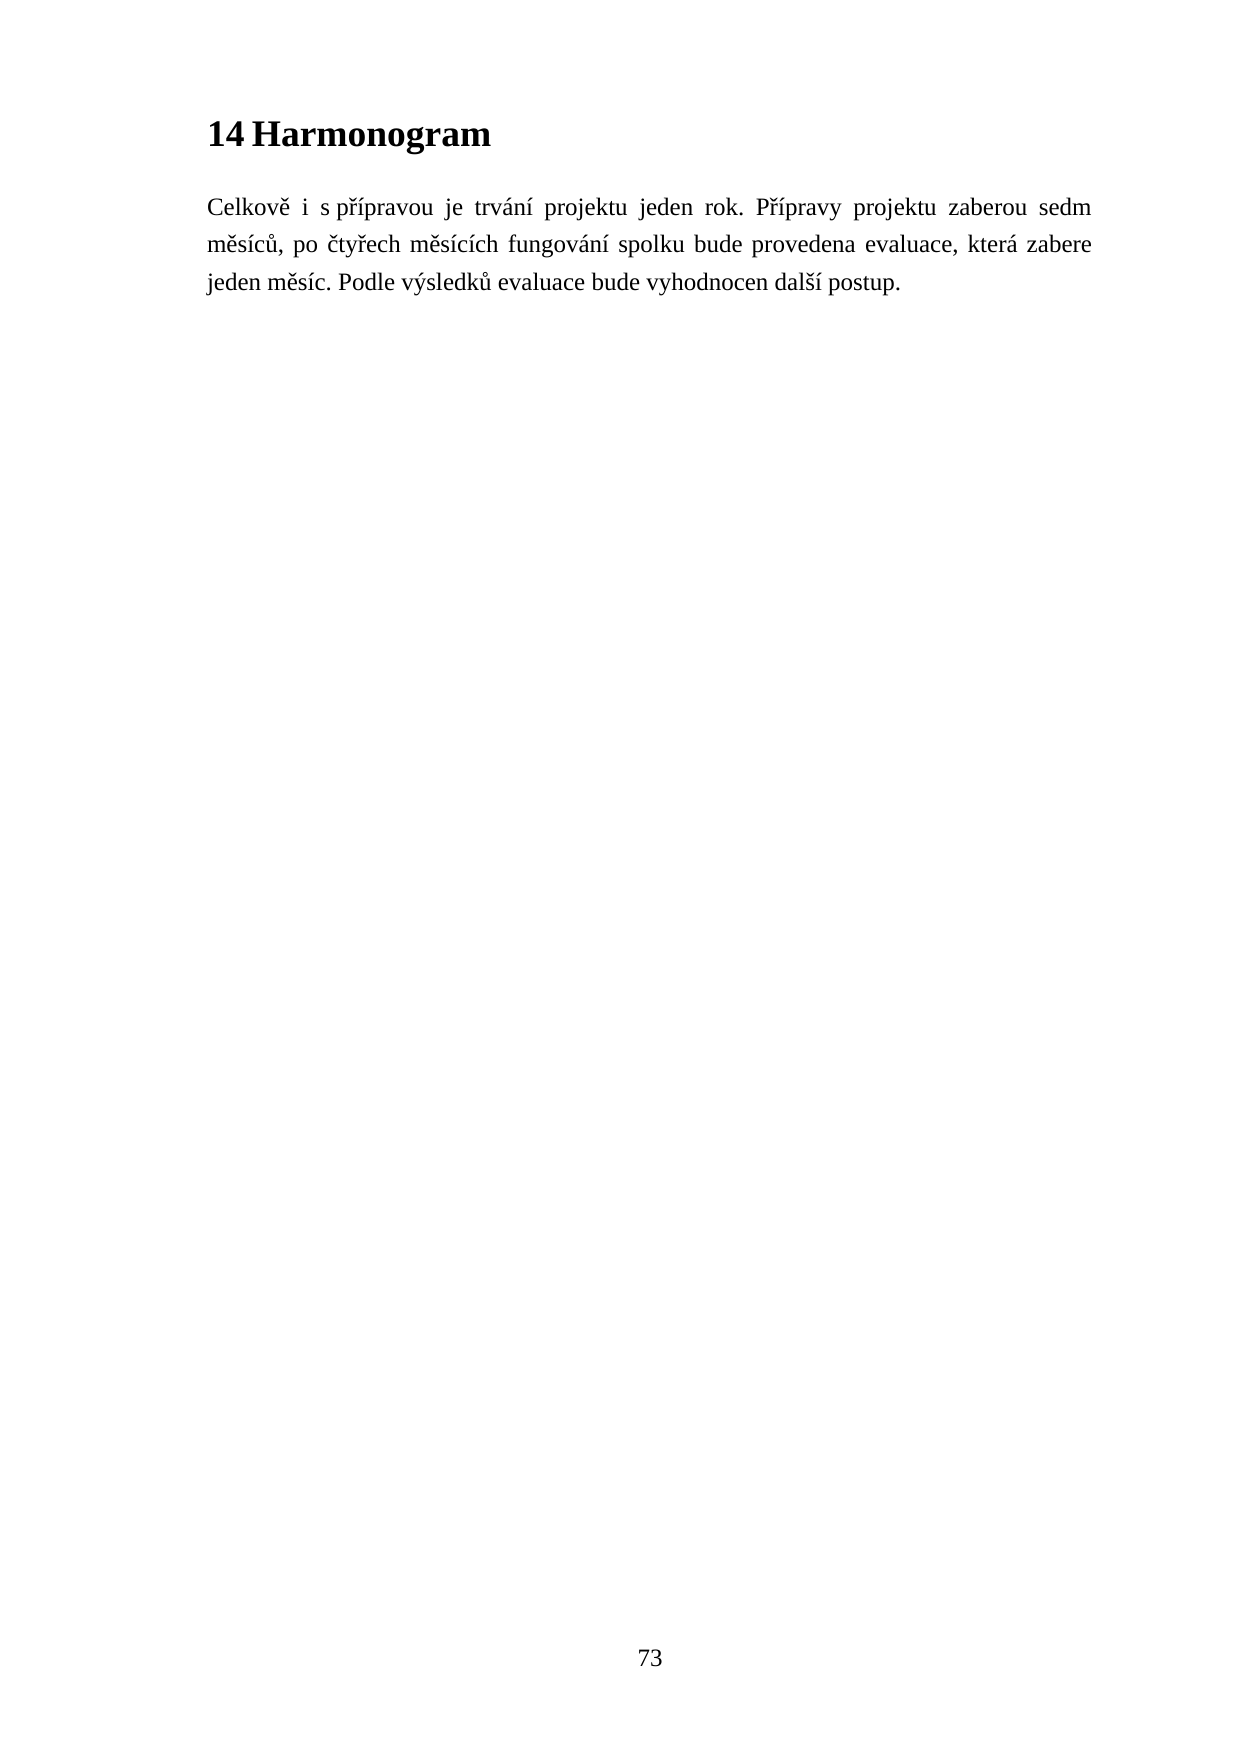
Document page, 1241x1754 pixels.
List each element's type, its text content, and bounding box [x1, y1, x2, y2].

text Celkově i s přípravou je trvání projektu jeden rok. Přípravy projektu zaberou sedm měsíců, po čtyřech měsících fungování spolku bude provedena evaluace, která zabere jeden měsíc. Podle výsledků evaluace bude vyhodnocen další postup. [207, 192, 1092, 295]
subtitle Harmonogram [207, 111, 1092, 154]
